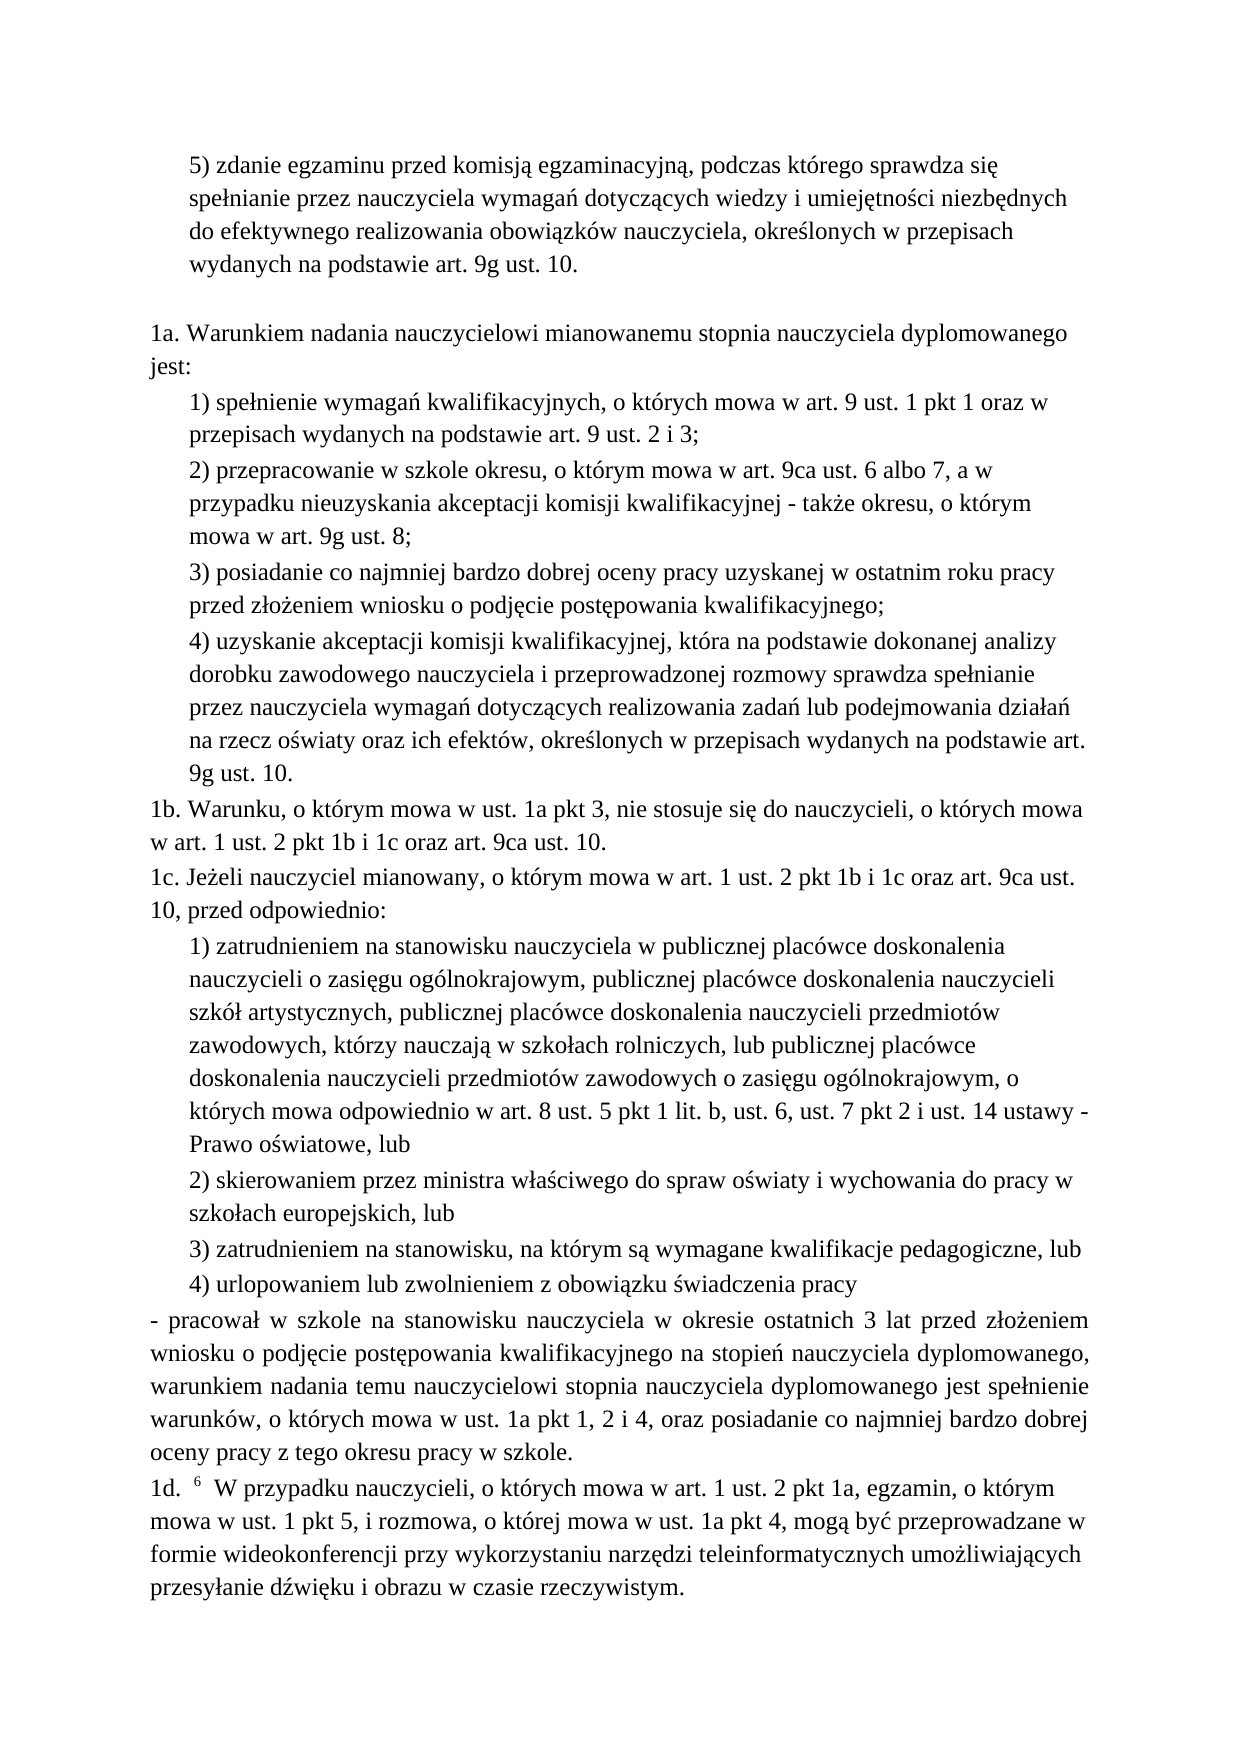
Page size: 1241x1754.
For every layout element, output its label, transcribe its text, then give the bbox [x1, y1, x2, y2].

text 1b. Warunku, o którym mowa w ust. 1a pkt 3, nie stosuje się do nauczycieli, o których mowa w art. 1 ust. 2 pkt 1b i 1c oraz art. 9ca ust. 10. [150, 794, 1090, 855]
text 1c. Jeżeli nauczyciel mianowany, o którym mowa w art. 1 ust. 2 pkt 1b i 1c oraz art. 9ca ust. 10, przed odpowiednio: [150, 862, 1090, 924]
text 3) posiadanie co najmniej bardzo dobrej oceny pracy uzyskanej w ostatnim roku pracy przed złożeniem wniosku o podjęcie postępowania kwalifikacyjnego; [189, 557, 1090, 619]
text 2) przepracowanie w szkole okresu, o którym mowa w art. 9ca ust. 6 albo 7, a w przypadku nieuzyskania akceptacji komisji kwalifikacyjnej - także okresu, o którym mowa w art. 9g ust. 8; [189, 455, 1090, 550]
text 1) zatrudnieniem na stanowisku nauczyciela w publicznej placówce doskonalenia nauczycieli o zasięgu ogólnokrajowym, publicznej placówce doskonalenia nauczycieli szkół artystycznych, publicznej placówce doskonalenia nauczycieli przedmiotów zawodowych, którzy nauczają w szkołach rolniczych, lub publicznej placówce doskonalenia nauczycieli przedmiotów zawodowych o zasięgu ogólnokrajowym, o których mowa odpowiednio w art. 8 ust. 5 pkt 1 lit. b, ust. 6, ust. 7 pkt 2 i ust. 14 ustawy - Prawo oświatowe, lub [189, 931, 1090, 1158]
text 2) skierowaniem przez ministra właściwego do spraw oświaty i wychowania do pracy w szkołach europejskich, lub [189, 1165, 1090, 1227]
text 4) urlopowaniem lub zwolnieniem z obowiązku świadczenia pracy [189, 1269, 1090, 1298]
text 1a. Warunkiem nadania nauczycielowi mianowanemu stopnia nauczyciela dyplomowanego jest: [150, 318, 1090, 379]
text 1) spełnienie wymagań kwalifikacyjnych, o których mowa w art. 9 ust. 1 pkt 1 oraz w przepisach wydanych na podstawie art. 9 ust. 2 i 3; [189, 387, 1090, 448]
text 5) zdanie egzaminu przed komisją egzaminacyjną, podczas którego sprawdza się spełnianie przez nauczyciela wymagań dotyczących wiedzy i umiejętności niezbędnych do efektywnego realizowania obowiązków nauczyciela, określonych w przepisach wydanych na podstawie art. 9g ust. 10. [189, 150, 1090, 278]
text 4) uzyskanie akceptacji komisji kwalifikacyjnej, która na podstawie dokonanej analizy dorobku zawodowego nauczyciela i przeprowadzonej rozmowy sprawdza spełnianie przez nauczyciela wymagań dotyczących realizowania zadań lub podejmowania działań na rzecz oświaty oraz ich efektów, określonych w przepisach wydanych na podstawie art. 9g ust. 10. [189, 626, 1090, 787]
text 1d. 6 W przypadku nauczycieli, o których mowa w art. 1 ust. 2 pkt 1a, egzamin, o którym mowa w ust. 1 pkt 5, i rozmowa, o której mowa w ust. 1a pkt 4, mogą być przeprowadzane w formie wideokonferencji przy wykorzystaniu narzędzi teleinformatycznych umożliwiających przesyłanie dźwięku i obrazu w czasie rzeczywistym. [150, 1473, 1090, 1601]
text - pracował w szkole na stanowisku nauczyciela w okresie ostatnich 3 lat przed złożeniem wniosku o podjęcie postępowania kwalifikacyjnego na stopień nauczyciela dyplomowanego, warunkiem nadania temu nauczycielowi stopnia nauczyciela dyplomowanego jest spełnienie warunków, o których mowa w ust. 1a pkt 1, 2 i 4, oraz posiadanie co najmniej bardzo dobrej oceny pracy z tego okresu pracy w szkole. [150, 1305, 1090, 1466]
text 3) zatrudnieniem na stanowisku, na którym są wymagane kwalifikacje pedagogiczne, lub [189, 1234, 1090, 1262]
